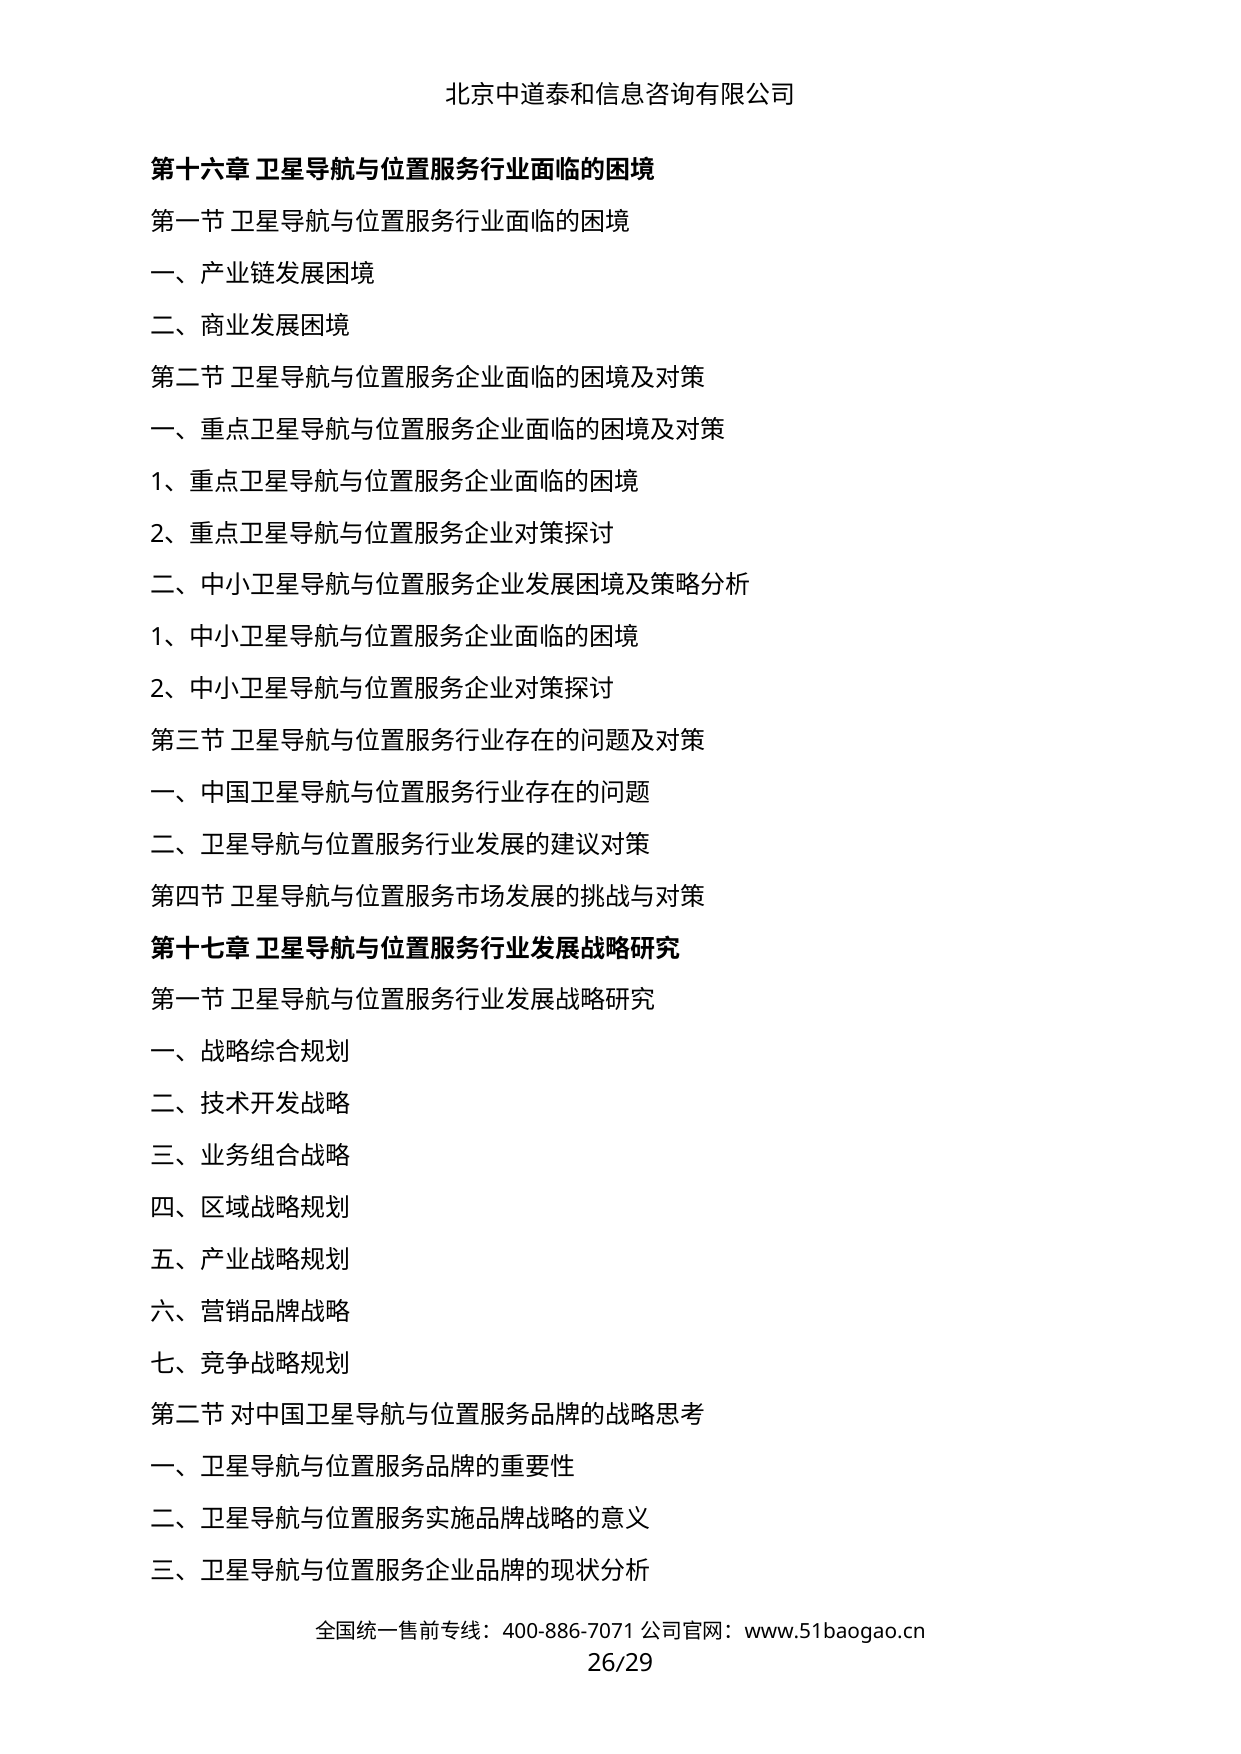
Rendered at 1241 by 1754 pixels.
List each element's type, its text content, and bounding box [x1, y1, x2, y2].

text 第三节 卫星导航与位置服务行业存在的问题及对策 [150, 721, 1090, 757]
text 1、中小卫星导航与位置服务企业面临的困境 [150, 617, 1090, 653]
text 一、战略综合规划 [150, 1032, 1090, 1068]
text 第一节 卫星导航与位置服务行业面临的困境 [150, 202, 1090, 238]
text 第二节 对中国卫星导航与位置服务品牌的战略思考 [150, 1395, 1090, 1431]
text 一、产业链发展困境 [150, 254, 1090, 290]
text 第一节 卫星导航与位置服务行业发展战略研究 [150, 980, 1090, 1016]
text 一、卫星导航与位置服务品牌的重要性 [150, 1447, 1090, 1483]
text 六、营销品牌战略 [150, 1291, 1090, 1327]
text 第二节 卫星导航与位置服务企业面临的困境及对策 [150, 357, 1090, 394]
text 一、重点卫星导航与位置服务企业面临的困境及对策 [150, 409, 1090, 446]
text 四、区域战略规划 [150, 1187, 1090, 1224]
text 第十七章 卫星导航与位置服务行业发展战略研究 [150, 928, 1090, 964]
text 二、卫星导航与位置服务实施品牌战略的意义 [150, 1499, 1090, 1535]
text 一、中国卫星导航与位置服务行业存在的问题 [150, 772, 1090, 809]
text 1、重点卫星导航与位置服务企业面临的困境 [150, 461, 1090, 497]
text 三、卫星导航与位置服务企业品牌的现状分析 [150, 1551, 1090, 1587]
text 二、中小卫星导航与位置服务企业发展困境及策略分析 [150, 565, 1090, 601]
text 第四节 卫星导航与位置服务市场发展的挑战与对策 [150, 876, 1090, 912]
text 2、重点卫星导航与位置服务企业对策探讨 [150, 513, 1090, 549]
text 第十六章 卫星导航与位置服务行业面临的困境 [150, 150, 1090, 186]
text 七、竞争战略规划 [150, 1343, 1090, 1379]
text 2、中小卫星导航与位置服务企业对策探讨 [150, 669, 1090, 705]
text 三、业务组合战略 [150, 1136, 1090, 1172]
text 二、卫星导航与位置服务行业发展的建议对策 [150, 824, 1090, 861]
text 二、商业发展困境 [150, 306, 1090, 342]
text 五、产业战略规划 [150, 1239, 1090, 1276]
text 二、技术开发战略 [150, 1084, 1090, 1120]
